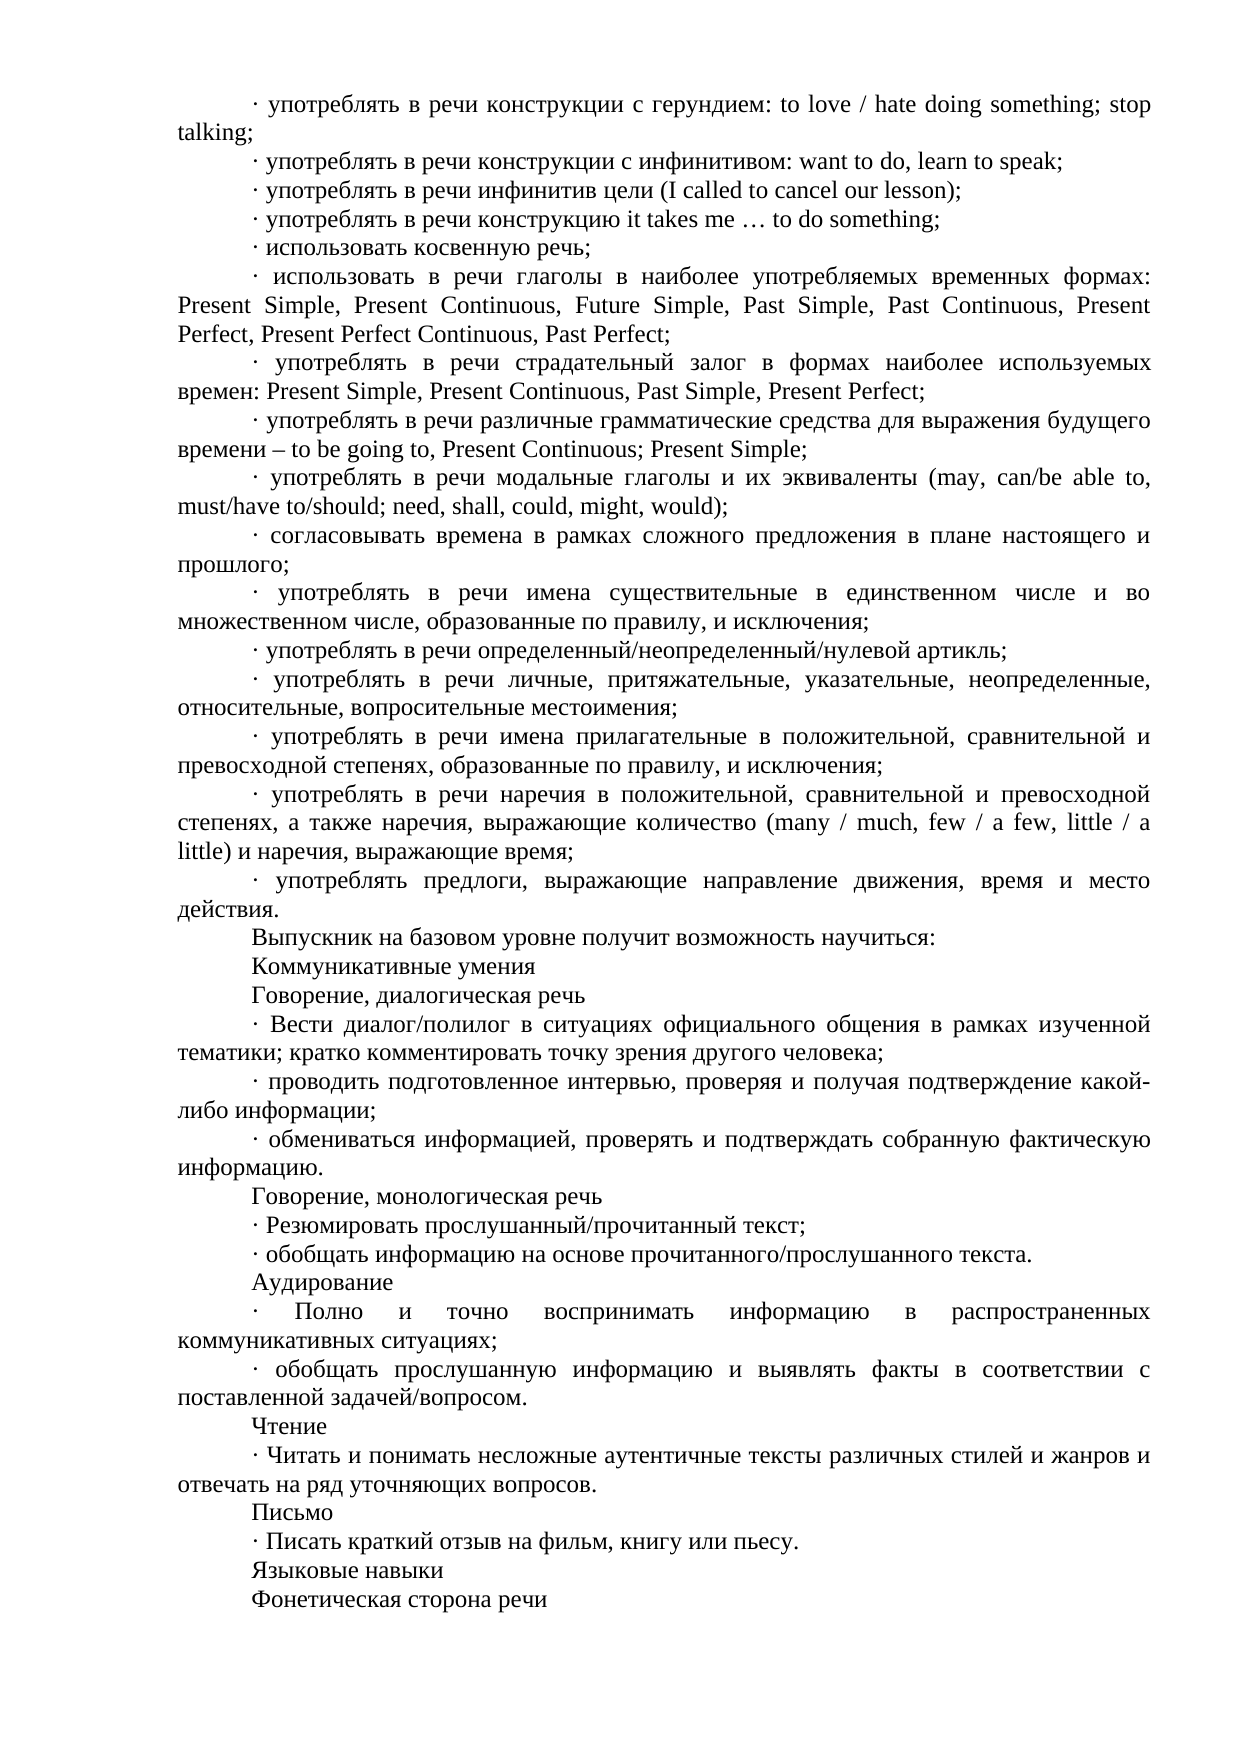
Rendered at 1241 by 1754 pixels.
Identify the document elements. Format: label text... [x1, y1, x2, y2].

text Языковые навыки [177, 1555, 1152, 1584]
text · употреблять в речи конструкцию it takes me … to do something; [177, 204, 1152, 232]
text · Полно и точно воспринимать информацию в распространенных коммуникативных ситуациях; [177, 1296, 1152, 1354]
text Чтение [177, 1411, 1152, 1440]
text Коммуникативные умения [177, 951, 1152, 980]
text · употреблять в речи личные, притяжательные, указательные, неопределенные, относительные, вопросительные местоимения; [177, 664, 1152, 721]
text Письмо [177, 1497, 1152, 1526]
text · Читать и понимать несложные аутентичные тексты различных стилей и жанров и отвечать на ряд уточняющих вопросов. [177, 1440, 1152, 1497]
text · употреблять в речи модальные глаголы и их эквиваленты (may, can/be able to, must/have to/should; need, shall, could, might, would); [177, 462, 1152, 520]
text · обмениваться информацией, проверять и подтверждать собранную фактическую информацию. [177, 1124, 1152, 1181]
text · употреблять в речи конструкции с инфинитивом: want to do, learn to speak; [177, 146, 1152, 175]
text Аудирование [177, 1267, 1152, 1296]
text Выпускник на базовом уровне получит возможность научиться: [177, 922, 1152, 951]
text · Писать краткий отзыв на фильм, книгу или пьесу. [177, 1526, 1152, 1555]
text · использовать в речи глаголы в наиболее употребляемых временных формах: Present Simple, Present Continuous, Future Simple, Past Simple, Past Continuous, Present Perfect, Present Perfect Continuous, Past Perfect; [177, 261, 1152, 347]
text · обобщать информацию на основе прочитанного/прослушанного текста. [177, 1239, 1152, 1267]
text · употреблять предлоги, выражающие направление движения, время и место действия. [177, 865, 1152, 922]
text · употреблять в речи наречия в положительной, сравнительной и превосходной степенях, а также наречия, выражающие количество (many / much, few / a few, little / a little) и наречия, выражающие время; [177, 779, 1152, 865]
text · употреблять в речи имена прилагательные в положительной, сравнительной и превосходной степенях, образованные по правилу, и исключения; [177, 721, 1152, 779]
text · Вести диалог/полилог в ситуациях официального общения в рамках изученной тематики; кратко комментировать точку зрения другого человека; [177, 1009, 1152, 1066]
text · Резюмировать прослушанный/прочитанный текст; [177, 1210, 1152, 1239]
text · согласовывать времена в рамках сложного предложения в плане настоящего и прошлого; [177, 520, 1152, 577]
text · употреблять в речи страдательный залог в формах наиболее используемых времен: Present Simple, Present Continuous, Past Simple, Present Perfect; [177, 347, 1152, 405]
text · употреблять в речи имена существительные в единственном числе и во множественном числе, образованные по правилу, и исключения; [177, 577, 1152, 635]
text · использовать косвенную речь; [177, 232, 1152, 261]
text · проводить подготовленное интервью, проверяя и получая подтверждение какой-либо информации; [177, 1066, 1152, 1124]
text · употреблять в речи определенный/неопределенный/нулевой артикль; [177, 635, 1152, 664]
text Фонетическая сторона речи [177, 1584, 1152, 1612]
text Говорение, монологическая речь [177, 1181, 1152, 1210]
text · употреблять в речи различные грамматические средства для выражения будущего времени – to be going to, Present Continuous; Present Simple; [177, 405, 1152, 462]
text · обобщать прослушанную информацию и выявлять факты в соответствии с поставленной задачей/вопросом. [177, 1354, 1152, 1411]
text Говорение, диалогическая речь [177, 980, 1152, 1009]
text · употреблять в речи инфинитив цели (I called to cancel our lesson); [177, 175, 1152, 204]
text · употреблять в речи конструкции с герундием: to love / hate doing something; stop talking; [177, 89, 1152, 146]
